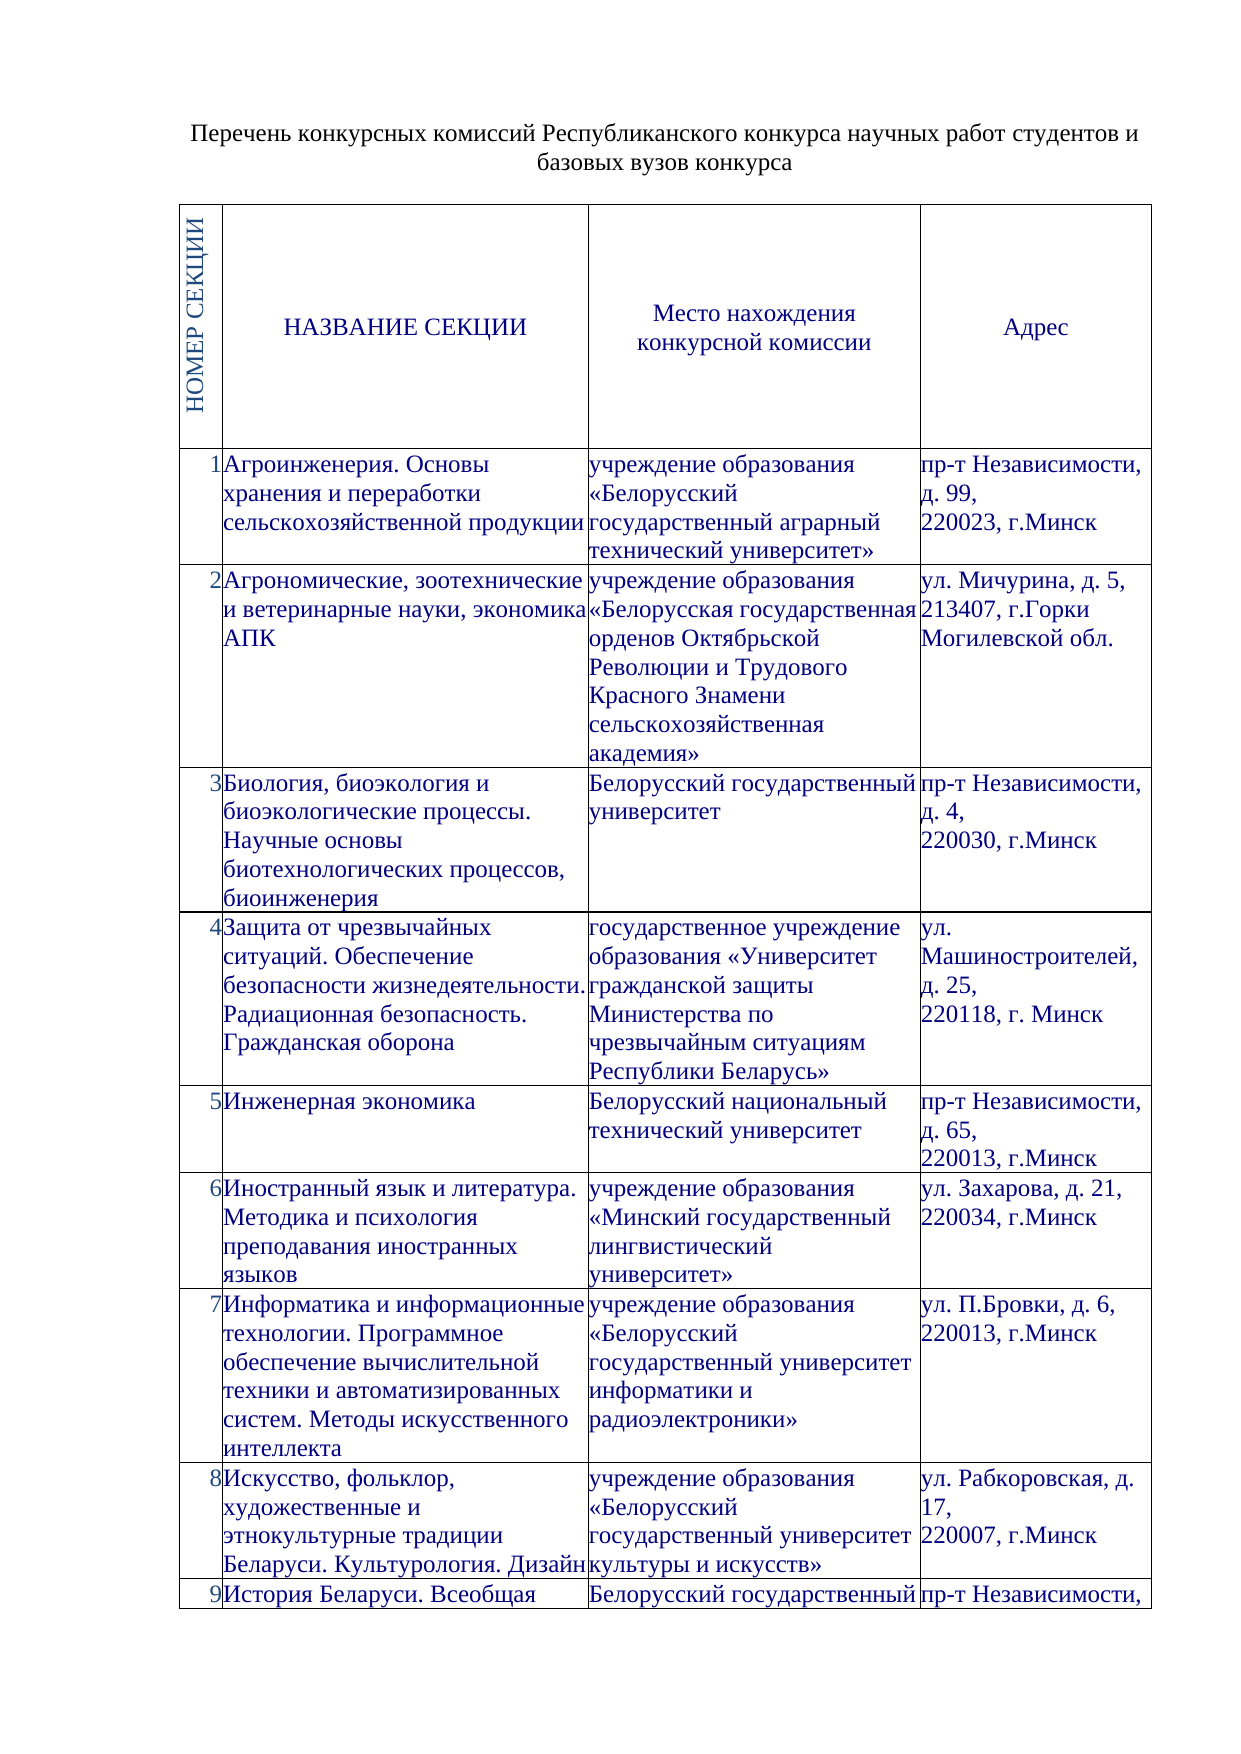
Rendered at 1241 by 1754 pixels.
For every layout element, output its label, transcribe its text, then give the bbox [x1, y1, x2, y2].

table_cell 1 [180, 449, 222, 564]
text Перечень конкурсных комиссий Республиканского конкурса научных работ студентов и базовых вузов конкурса [177, 118, 1152, 176]
table_header НОМЕР СЕКЦИИ [180, 205, 222, 448]
table_cell Агроинженерия. Основы хранения и переработки сельскохозяйственной продукции [223, 449, 588, 564]
table_cell Искусство, фольклор, художественные и этнокультурные традиции Беларуси. Культурология. Дизайн [223, 1463, 588, 1578]
table_cell учреждение образования «Белорусский государственный аграрный технический университет» [589, 449, 920, 564]
table_cell пр-т Независимости, д. 65, 220013, г.Минск [921, 1086, 1151, 1172]
table_cell 3 [180, 768, 222, 911]
table_cell государственное учреждение образования «Университет гражданской защиты Министерства по чрезвычайным ситуациям Республики Беларусь» [589, 913, 920, 1085]
table_cell Инженерная экономика [223, 1086, 588, 1172]
table_cell 2 [180, 565, 222, 767]
table_cell 9 [180, 1579, 222, 1608]
table_cell 6 [180, 1173, 222, 1288]
table_cell Белорусский национальный технический университет [589, 1086, 920, 1172]
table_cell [223, 1579, 588, 1608]
table_cell 4 [180, 913, 222, 1085]
table_cell ул. Машиностроителей, д. 25, 220118, г. Минск [921, 913, 1151, 1085]
table_cell Защита от чрезвычайных ситуаций. Обеспечение безопасности жизнедеятельности. Радиационная безопасность. Гражданская оборона [223, 913, 588, 1085]
table_cell ул. П.Бровки, д. 6, 220013, г.Минск [921, 1289, 1151, 1462]
table_cell 5 [180, 1086, 222, 1172]
table_cell учреждение образования «Белорусский государственный университет культуры и искусств» [589, 1463, 920, 1578]
table_cell учреждение образования «Белорусский государственный университет информатики и радиоэлектроники» [589, 1289, 920, 1462]
table_cell Иностранный язык и литература. Методика и психология преподавания иностранных языков [223, 1173, 588, 1288]
table_cell учреждение образования «Белорусская государственная орденов Октябрьской Революции и Трудового Красного Знамени сельскохозяйственная академия» [589, 565, 920, 767]
table_cell Биология, биоэкология и биоэкологические процессы. Научные основы биотехнологических процессов, биоинженерия [223, 768, 588, 911]
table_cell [589, 1579, 920, 1608]
table_cell ул. Рабкоровская, д. 17, 220007, г.Минск [921, 1463, 1151, 1578]
table_header Адрес [921, 205, 1151, 448]
table_cell 7 [180, 1289, 222, 1462]
table_cell Белорусский государственный университет [589, 768, 920, 911]
table_header Место нахождения конкурсной комиссии [589, 205, 920, 448]
table_cell пр-т Независимости, д. 99, 220023, г.Минск [921, 449, 1151, 564]
table_cell Агрономические, зоотехнические и ветеринарные науки, экономика АПК [223, 565, 588, 767]
table_cell Информатика и информационные технологии. Программное обеспечение вычислительной техники и автоматизированных систем. Методы искусственного интеллекта [223, 1289, 588, 1462]
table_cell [921, 1579, 1151, 1608]
table_cell пр-т Независимости, д. 4, 220030, г.Минск [921, 768, 1151, 911]
table_cell учреждение образования «Минский государственный лингвистический университет» [589, 1173, 920, 1288]
table_cell 8 [180, 1463, 222, 1578]
table_header НАЗВАНИЕ СЕКЦИИ [223, 205, 588, 448]
table_cell ул. Захарова, д. 21, 220034, г.Минск [921, 1173, 1151, 1288]
table_cell ул. Мичурина, д. 5, 213407, г.Горки Могилевской обл. [921, 565, 1151, 767]
